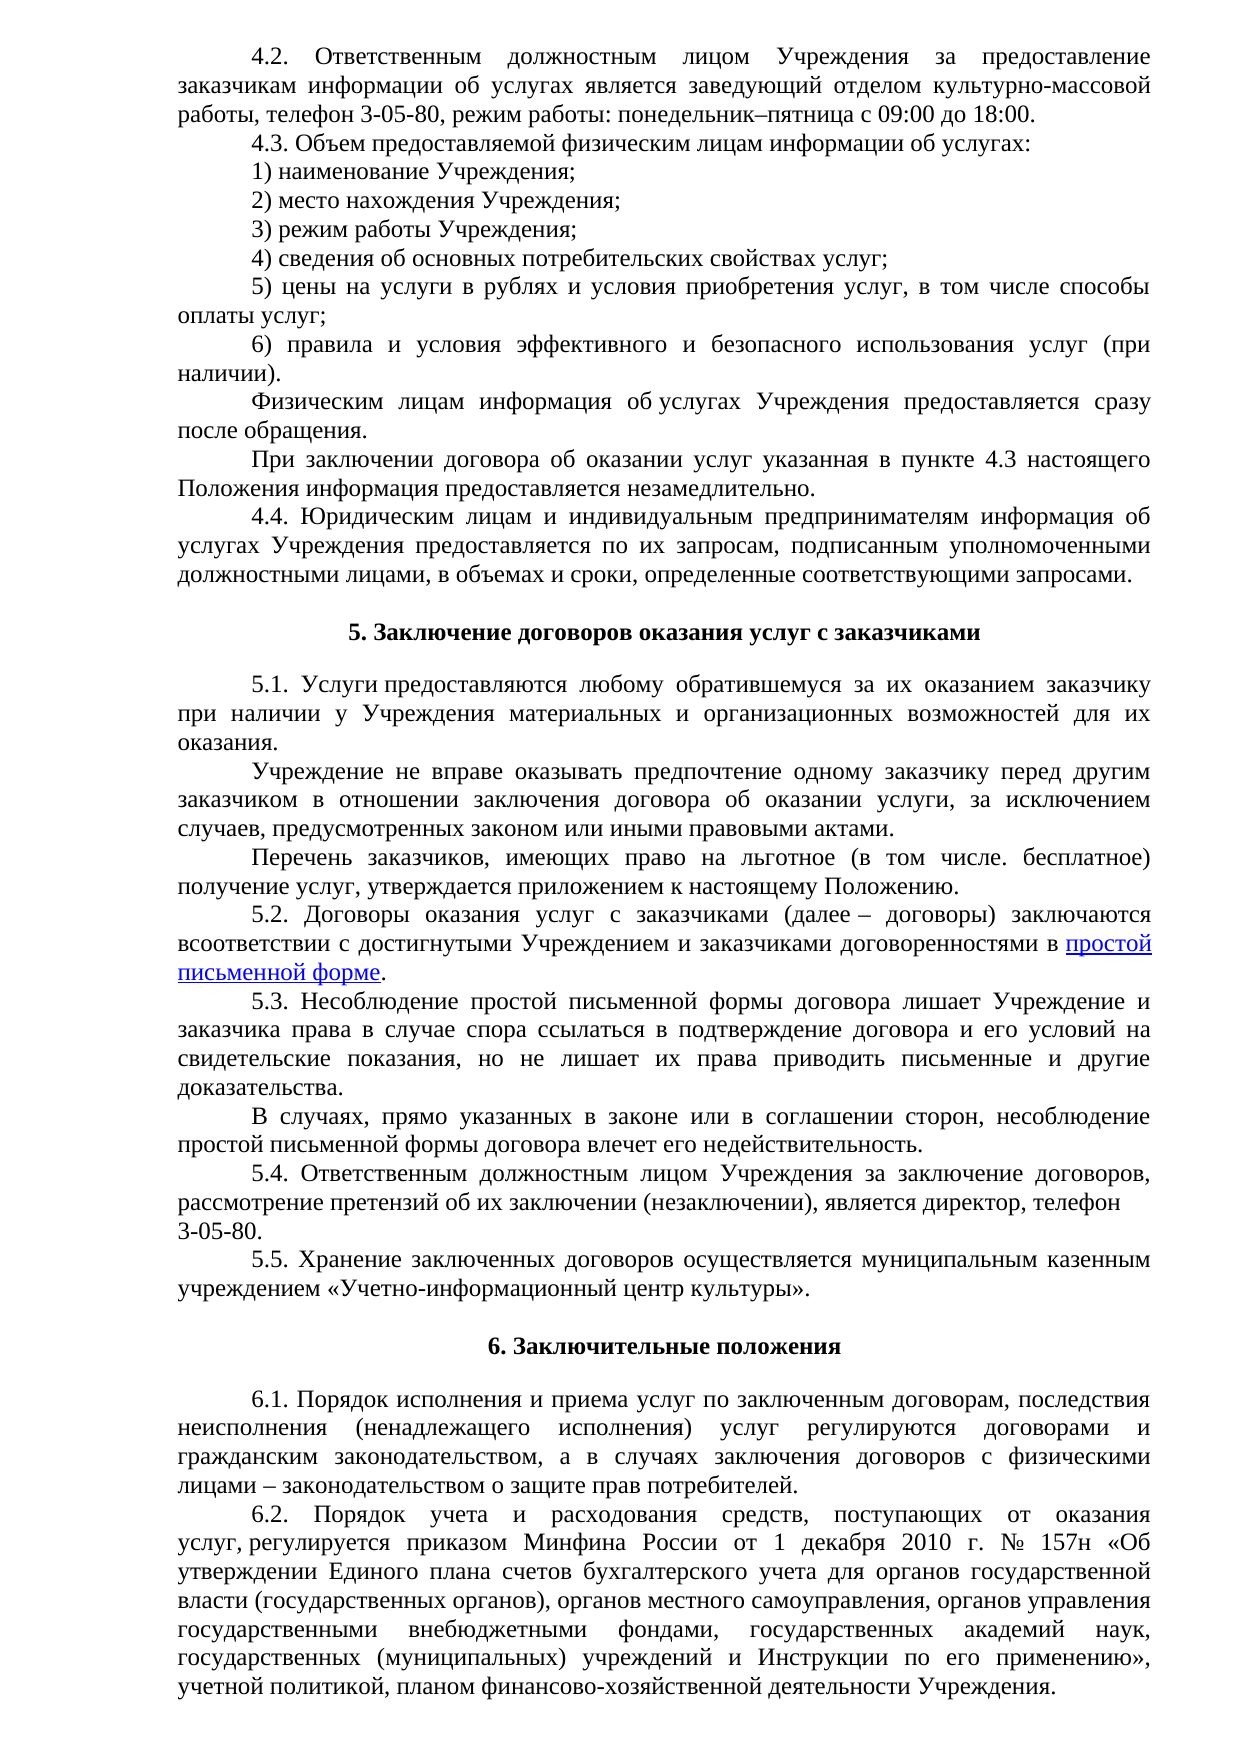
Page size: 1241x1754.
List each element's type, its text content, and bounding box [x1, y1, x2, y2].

text 6.1. Порядок исполнения и приема услуг по заключенным договорам, последствия неисполнения (ненадлежащего исполнения) услуг регулируются договорами и гражданским законодательством, а в случаях заключения договоров с физическими лицами – законодательством о защите прав потребителей. [177, 1384, 1152, 1499]
text 5.5. Хранение заключенных договоров осуществляется муниципальным казенным учреждением «Учетно-информационный центр культуры». [177, 1244, 1152, 1302]
text 3) режим работы Учреждения; [177, 214, 1152, 243]
text 6.2. Порядок учета и расходования средств, поступающих от оказания услуг, регулируется приказом Минфина России от 1 декабря 2010 г. № 157н «Об утверждении Единого плана счетов бухгалтерского учета для органов государственной власти (государственных органов), органов местного самоуправления, органов управления государственными внебюджетными фондами, государственных академий наук, государственных (муниципальных) учреждений и Инструкции по его применению», учетной политикой, планом финансово-хозяйственной деятельности Учреждения. [177, 1499, 1152, 1700]
text В случаях, прямо указанных в законе или в соглашении сторон, несоблюдение простой письменной формы договора влечет его недействительность. [177, 1101, 1152, 1158]
text 5. Заключение договоров оказания услуг с заказчиками [177, 617, 1152, 646]
text При заключении договора об оказании услуг указанная в пункте 4.3 настоящего Положения информация предоставляется незамедлительно. [177, 444, 1152, 501]
text Учреждение не вправе оказывать предпочтение одному заказчику перед другим заказчиком в отношении заключения договора об оказании услуги, за исключением случаев, предусмотренных законом или иными правовыми актами. [177, 756, 1152, 842]
text Физическим лицам информация об услугах Учреждения предоставляется сразу после обращения. [177, 386, 1152, 444]
text 3-05-80. [177, 1216, 1152, 1244]
text 5.1. Услуги предоставляются любому обратившемуся за их оказанием заказчику при наличии у Учреждения материальных и организационных возможностей для их оказания. [177, 669, 1152, 756]
text 4.2. Ответственным должностным лицом Учреждения за предоставление заказчикам информации об услугах является заведующий отделом культурно-массовой работы, телефон 3-05-80, режим работы: понедельник–пятница с 09:00 до 18:00. [177, 41, 1152, 128]
text 5.2. Договоры оказания услуг с заказчиками (далее – договоры) заключаются всоответствии с достигнутыми Учреждением и заказчиками договоренностями в простой письменной форме. [177, 899, 1152, 986]
text 4) сведения об основных потребительских свойствах услуг; [177, 243, 1152, 271]
text 1) наименование Учреждения; [177, 156, 1152, 185]
text 4.3. Объем предоставляемой физическим лицам информации об услугах: [177, 128, 1152, 156]
text 6. Заключительные положения [177, 1331, 1152, 1359]
text 5) цены на услуги в рублях и условия приобретения услуг, в том числе способы оплаты услуг; [177, 271, 1152, 329]
text 4.4. Юридическим лицам и индивидуальным предпринимателям информация об услугах Учреждения предоставляется по их запросам, подписанным уполномоченными должностными лицами, в объемах и сроки, определенные соответствующими запросами. [177, 501, 1152, 588]
text Перечень заказчиков, имеющих право на льготное (в том числе. бесплатное) получение услуг, утверждается приложением к настоящему Положению. [177, 842, 1152, 899]
text 5.4. Ответственным должностным лицом Учреждения за заключение договоров, рассмотрение претензий об их заключении (незаключении), является директор, телефон [177, 1158, 1152, 1216]
text 2) место нахождения Учреждения; [177, 185, 1152, 214]
text 6) правила и условия эффективного и безопасного использования услуг (при наличии). [177, 329, 1152, 386]
text 5.3. Несоблюдение простой письменной формы договора лишает Учреждение и заказчика права в случае спора ссылаться в подтверждение договора и его условий на свидетельские показания, но не лишает их права приводить письменные и другие доказательства. [177, 986, 1152, 1101]
